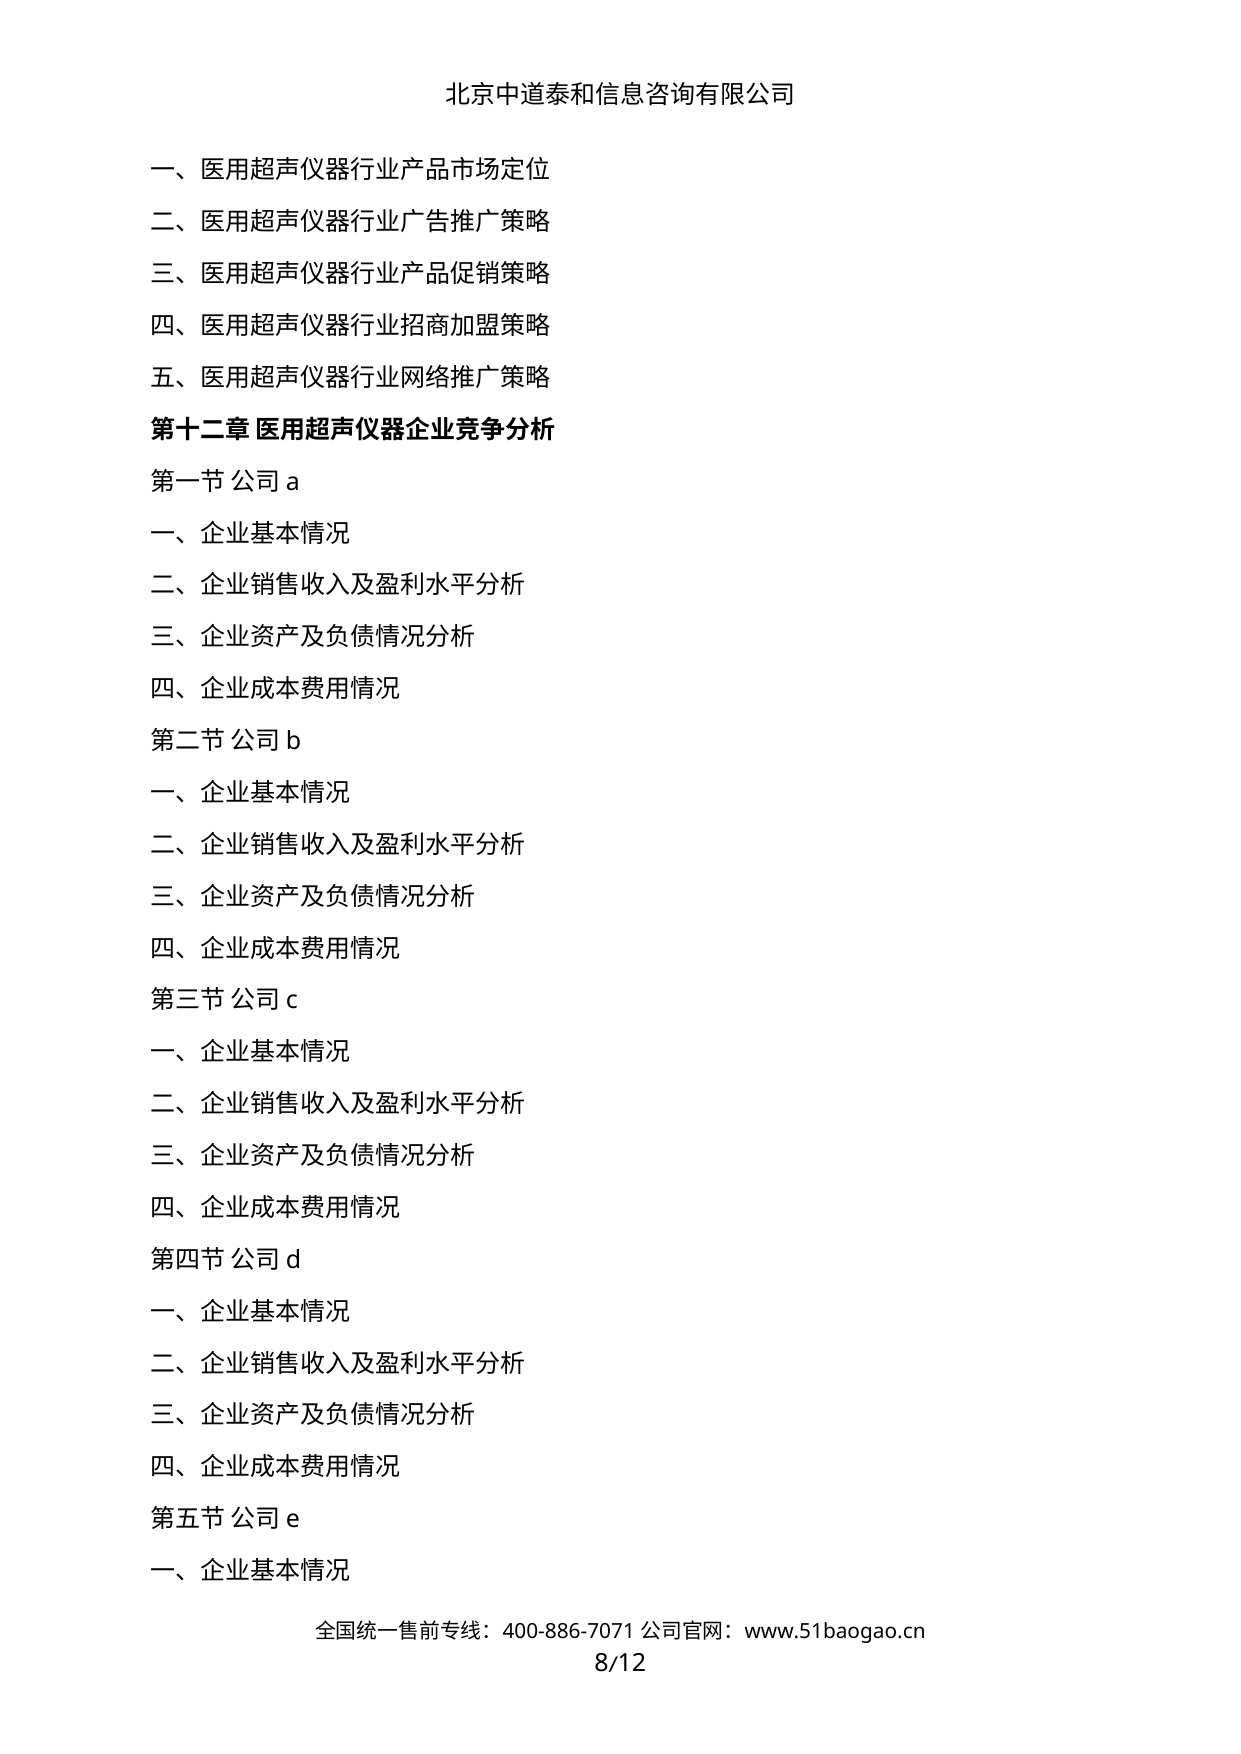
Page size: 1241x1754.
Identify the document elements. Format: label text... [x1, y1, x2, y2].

text 二、企业销售收入及盈利水平分析 [150, 1084, 1090, 1120]
text 五、医用超声仪器行业网络推广策略 [150, 357, 1090, 394]
text 二、医用超声仪器行业广告推广策略 [150, 202, 1090, 238]
text 一、企业基本情况 [150, 1291, 1090, 1327]
text 一、企业基本情况 [150, 1032, 1090, 1068]
text 二、企业销售收入及盈利水平分析 [150, 824, 1090, 861]
text 三、企业资产及负债情况分析 [150, 617, 1090, 653]
text 四、企业成本费用情况 [150, 1187, 1090, 1224]
text 三、企业资产及负债情况分析 [150, 876, 1090, 912]
text 一、企业基本情况 [150, 1551, 1090, 1587]
text 一、企业基本情况 [150, 513, 1090, 549]
text 二、企业销售收入及盈利水平分析 [150, 565, 1090, 601]
text 四、企业成本费用情况 [150, 928, 1090, 964]
text 第三节 公司c [150, 980, 1090, 1016]
text 一、企业基本情况 [150, 772, 1090, 809]
text 第四节 公司d [150, 1239, 1090, 1276]
text 三、企业资产及负债情况分析 [150, 1395, 1090, 1431]
text 第十二章 医用超声仪器企业竞争分析 [150, 409, 1090, 446]
text 第一节 公司a [150, 461, 1090, 497]
text 三、医用超声仪器行业产品促销策略 [150, 254, 1090, 290]
text 四、企业成本费用情况 [150, 669, 1090, 705]
text 一、医用超声仪器行业产品市场定位 [150, 150, 1090, 186]
text 第五节 公司e [150, 1499, 1090, 1535]
text 四、企业成本费用情况 [150, 1447, 1090, 1483]
text 三、企业资产及负债情况分析 [150, 1136, 1090, 1172]
text 四、医用超声仪器行业招商加盟策略 [150, 306, 1090, 342]
text 第二节 公司b [150, 721, 1090, 757]
text 二、企业销售收入及盈利水平分析 [150, 1343, 1090, 1379]
